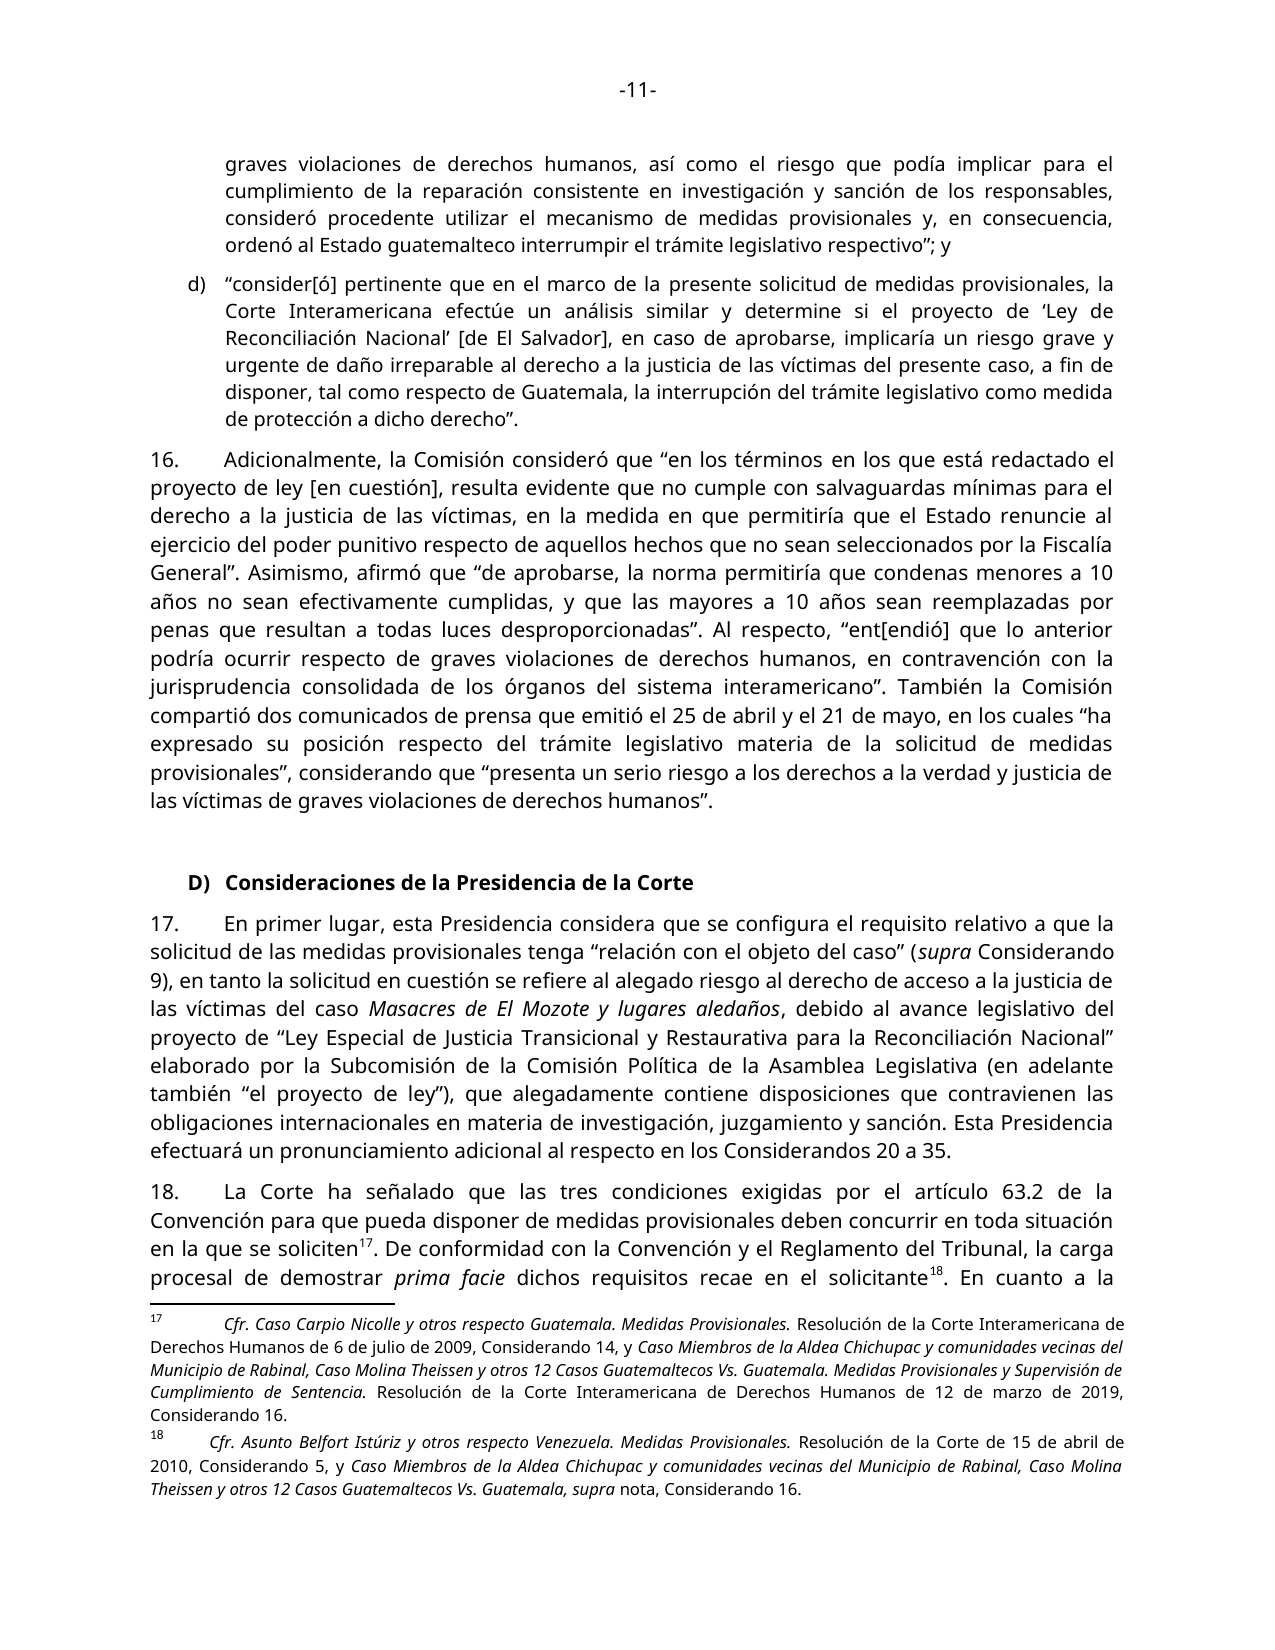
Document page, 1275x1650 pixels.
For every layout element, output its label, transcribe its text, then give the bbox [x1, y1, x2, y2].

list En primer lugar, esta Presidencia considera que se configura el requisito relativo a que la solicitud de las medidas provisionales tenga “relación con el objeto del caso” (supra Considerando 9), en tanto la solicitud en cuestión se refiere al alegado riesgo al derecho de acceso a la justicia de las víctimas del caso Masacres de El Mozote y lugares aledaños, debido al avance legislativo del proyecto de “Ley Especial de Justicia Transicional y Restaurativa para la Reconciliación Nacional” elaborado por la Subcomisión de la Comisión Política de la Asamblea Legislativa (en adelante también “el proyecto de ley”), que alegadamente contiene disposiciones que contravienen las obligaciones internacionales en materia de investigación, juzgamiento y sanción. Esta Presidencia efectuará un pronunciamiento adicional al respecto en los Considerandos 20 a 35. [150, 909, 1115, 1165]
list “consider[ó] pertinente que en el marco de la presente solicitud de medidas provisionales, la Corte Interamericana efectúe un análisis similar y determine si el proyecto de ‘Ley de Reconciliación Nacional’ [de El Salvador], en caso de aprobarse, implicaría un riesgo grave y urgente de daño irreparable al derecho a la justicia de las víctimas del presente caso, a fin de disponer, tal como respecto de Guatemala, la interrupción del trámite legislativo como medida de protección a dicho derecho”. [187, 270, 1115, 432]
list Consideraciones de la Presidencia de la Corte [187, 868, 1125, 896]
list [150, 1177, 1115, 1291]
list Adicionalmente, la Comisión consideró que “en los términos en los que está redactado el proyecto de ley [en cuestión], resulta evidente que no cumple con salvaguardas mínimas para el derecho a la justicia de las víctimas, en la medida en que permitiría que el Estado renuncie al ejercicio del poder punitivo respecto de aquellos hechos que no sean seleccionados por la Fiscalía General”. Asimismo, afirmó que “de aprobarse, la norma permitiría que condenas menores a 10 años no sean efectivamente cumplidas, y que las mayores a 10 años sean reemplazadas por penas que resultan a todas luces desproporcionadas”. Al respecto, “ent[endió] que lo anterior podría ocurrir respecto de graves violaciones de derechos humanos, en contravención con la jurisprudencia consolidada de los órganos del sistema interamericano”. También la Comisión compartió dos comunicados de prensa que emitió el 25 de abril y el 21 de mayo, en los cuales “ha expresado su posición respecto del trámite legislativo materia de la solicitud de medidas provisionales”, considerando que “presenta un serio riesgo a los derechos a la verdad y justicia de las víctimas de graves violaciones de derechos humanos”. [150, 445, 1115, 814]
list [187, 150, 1115, 258]
